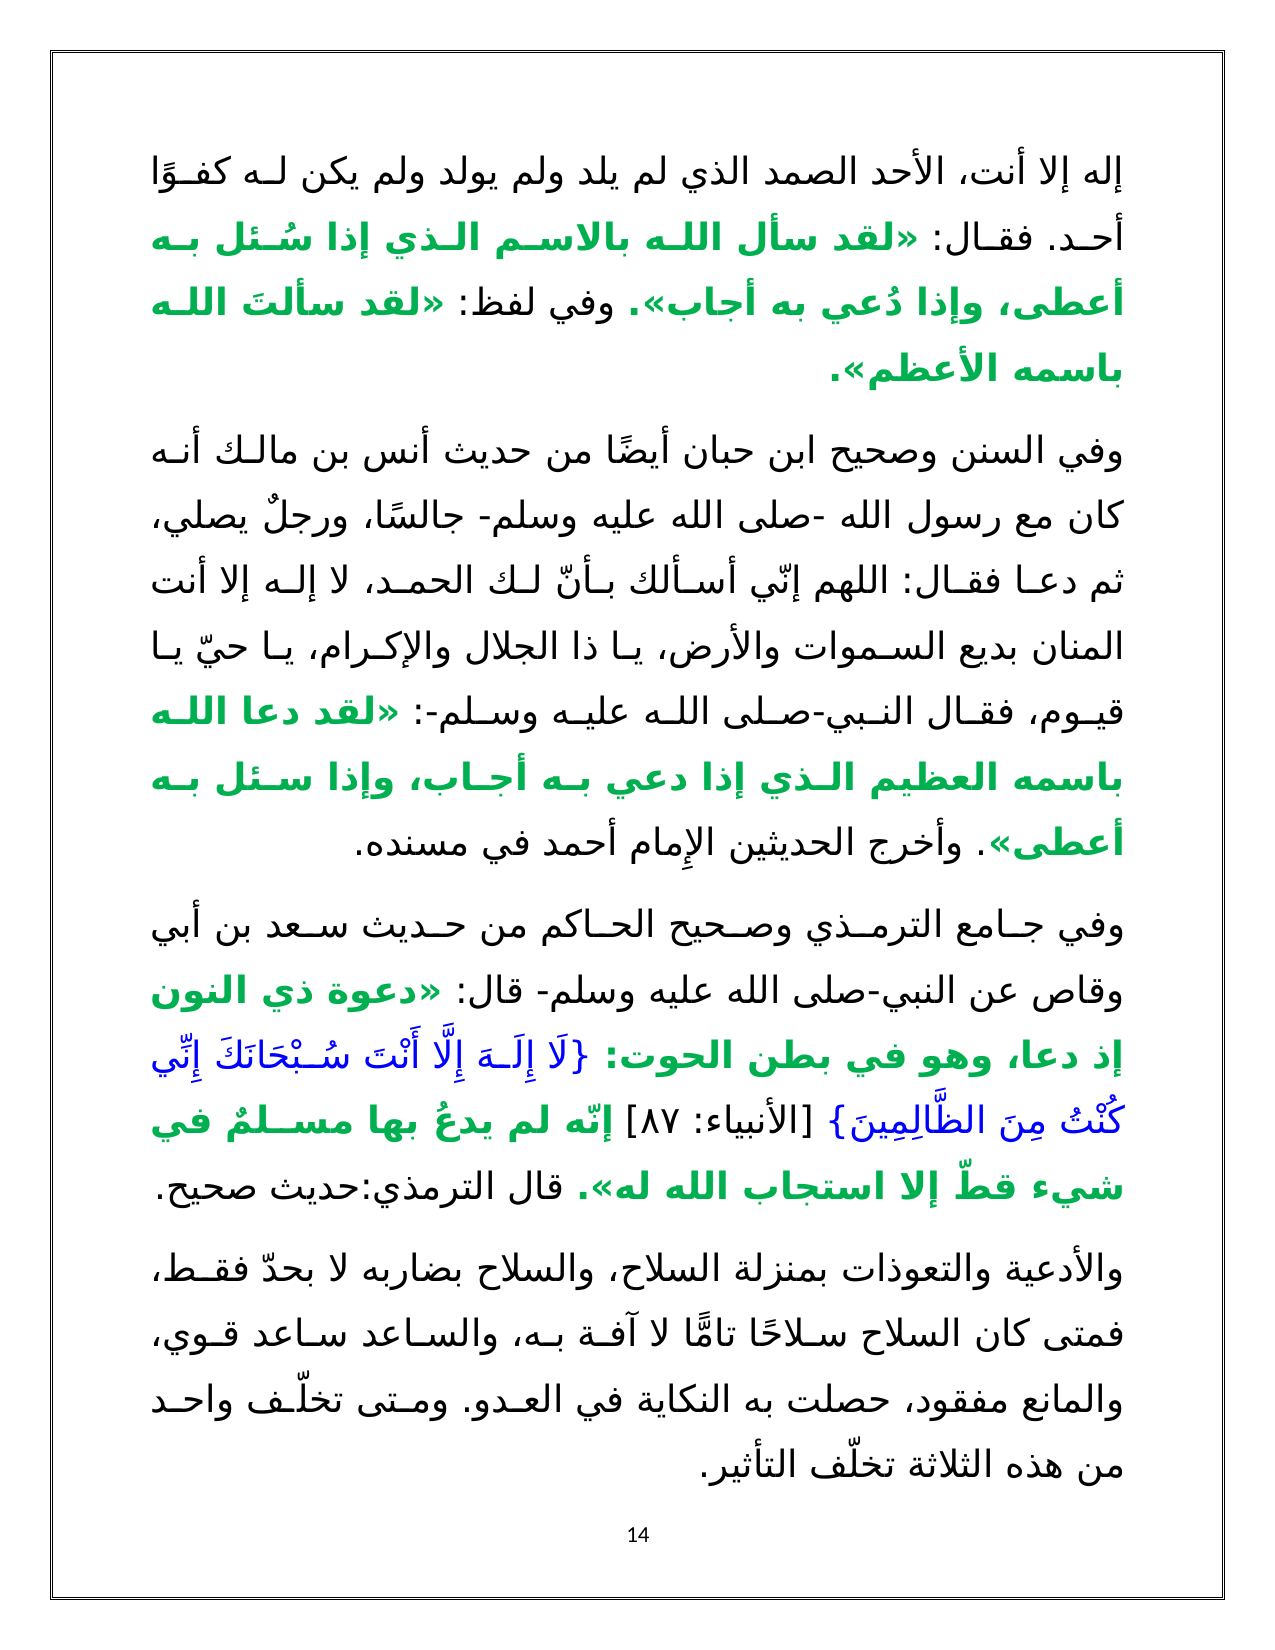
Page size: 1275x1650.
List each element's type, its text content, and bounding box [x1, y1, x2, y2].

text وفي جامع الترمذي وصحيح الحاكم من حديث سعد بن أبي وقاص عن النبي-صلى الله عليه وسلم- قال: «دعوة ذي النون إذ دعا، وهو في بطن الحوت: {لَا إِلَهَ إِلَّا أَنْتَ سُبْحَانَكَ إِنِّي كُنْتُ مِنَ الظَّالِمِينَ} [الأنبياء: ٨٧] إنّه لم يدعُ بها مسلمٌ في شيء قطّ إلا استجاب الله له». قال الترمذي:حديث صحيح. [150, 903, 1125, 1208]
text والأدعية والتعوذات بمنزلة السلاح، والسلاح بضاربه لا بحدّ فقط، فمتى كان السلاح سلاحًا تامًّا لا آفة به، والساعد ساعد قوي، والمانع مفقود، حصلت به النكاية في العدو. ومتى تخلّف واحد من هذه الثلاثة تخلّف التأثير. [150, 1247, 1125, 1487]
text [150, 150, 1125, 390]
text وفي السنن وصحيح ابن حبان أيضًا من حديث أنس بن مالك أنه كان مع رسول الله -صلى الله عليه وسلم- جالسًا، ورجلٌ يصلي، ثم دعا فقال: اللهم إنّي أسألك بأنّ لك الحمد، لا إله إلا أنت المنان بديع السموات والأرض، يا ذا الجلال والإكرام، يا حيّ يا قيوم، فقال النبي-صلى الله عليه وسلم-: «لقد دعا الله باسمه العظيم الذي إذا دعي به أجاب، وإذا سئل به أعطى». وأخرج الحديثين الإِمام أحمد في مسنده. [150, 428, 1125, 864]
